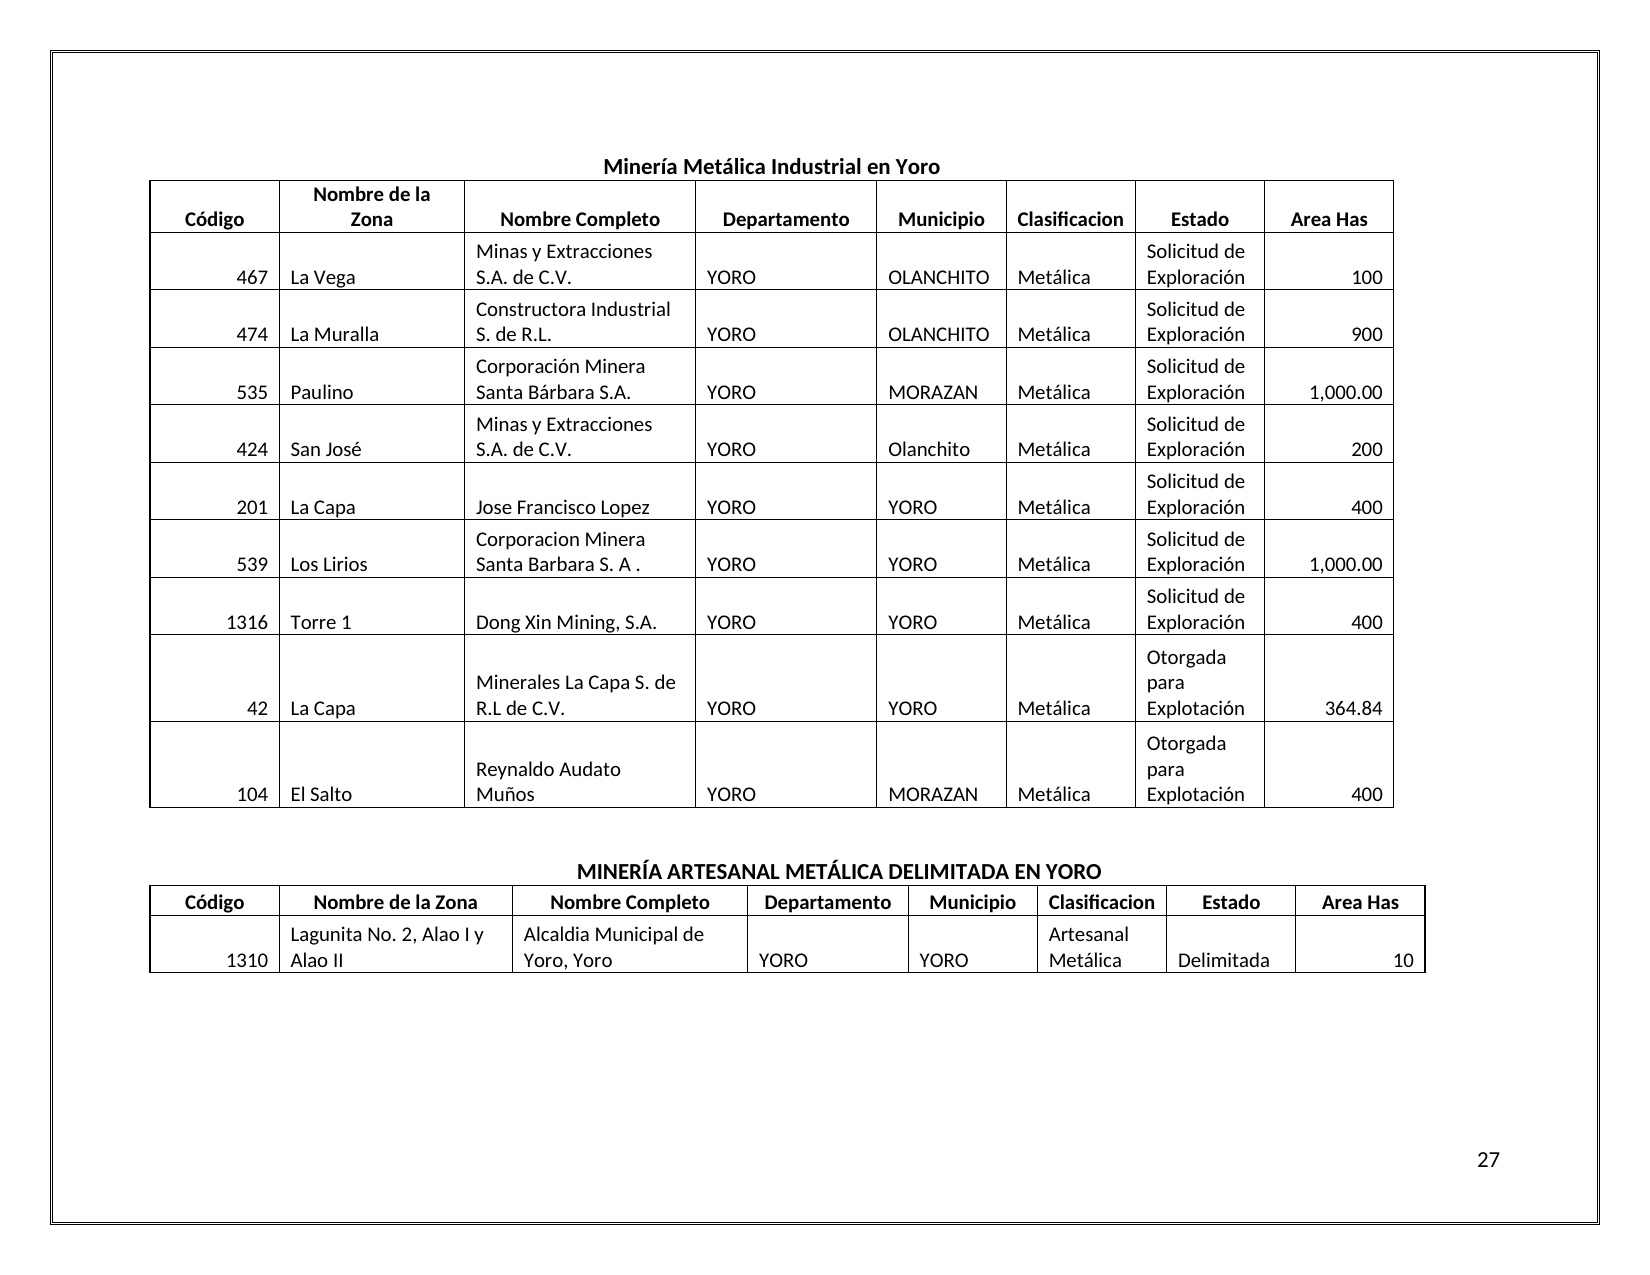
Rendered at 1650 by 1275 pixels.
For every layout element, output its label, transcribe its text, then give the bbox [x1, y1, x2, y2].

table_cell Nombre Completo [465, 181, 695, 232]
table_cell Nombre de la Zona [280, 886, 512, 915]
table_cell Lagunita No. 2, Alao I y Alao II [280, 916, 512, 972]
table_cell Solicitud de Exploración [1136, 463, 1264, 519]
table_cell YORO [877, 635, 1006, 721]
table_cell YORO [696, 405, 876, 462]
table_cell Municipio [909, 886, 1037, 915]
table_cell Metálica [1007, 463, 1135, 519]
table_header MINERÍA ARTESANAL METÁLICA DELIMITADA EN YORO [150, 855, 1425, 885]
table_cell YORO [696, 233, 876, 289]
table_cell Alcaldia Municipal de Yoro, Yoro [513, 916, 747, 972]
table_cell YORO [696, 635, 876, 721]
table_cell YORO [877, 578, 1006, 634]
table_cell Departamento [696, 181, 876, 232]
table_cell El Salto [280, 722, 464, 807]
table_cell Los Lirios [280, 520, 464, 577]
table_cell Olanchito [877, 405, 1006, 462]
table_cell Solicitud de Exploración [1136, 520, 1264, 577]
table_cell MORAZAN [877, 722, 1006, 807]
table_cell 1316 [151, 578, 279, 634]
table_cell Constructora Industrial S. de R.L. [465, 290, 695, 347]
table_cell Nombre Completo [513, 886, 747, 915]
table_cell MORAZAN [877, 348, 1006, 404]
table_cell Solicitud de Exploración [1136, 405, 1264, 462]
table_cell OLANCHITO [877, 233, 1006, 289]
table_cell 400 [1265, 722, 1393, 807]
table_cell Reynaldo Audato Muños [465, 722, 695, 807]
table_cell 42 [151, 635, 279, 721]
table_cell Departamento [748, 886, 908, 915]
table_cell Delimitada [1167, 916, 1295, 972]
table_cell YORO [877, 463, 1006, 519]
table_cell Jose Francisco Lopez [465, 463, 695, 519]
table_cell Solicitud de Exploración [1136, 233, 1264, 289]
table_cell Otorgada para Explotación [1136, 635, 1264, 721]
table_cell La Muralla [280, 290, 464, 347]
table_cell Minas y Extracciones S.A. de C.V. [465, 233, 695, 289]
table_cell Clasificacion [1007, 181, 1135, 232]
table_cell Metálica [1007, 722, 1135, 807]
table_cell YORO [696, 348, 876, 404]
table_cell Solicitud de Exploración [1136, 578, 1264, 634]
table_cell Metálica [1007, 578, 1135, 634]
table_cell 535 [151, 348, 279, 404]
table_cell Area Has [1265, 181, 1393, 232]
table_cell YORO [696, 578, 876, 634]
table_cell 104 [151, 722, 279, 807]
table_cell Torre 1 [280, 578, 464, 634]
table_cell YORO [696, 463, 876, 519]
table_cell 539 [151, 520, 279, 577]
table_cell Nombre de la Zona [280, 181, 464, 232]
table_cell 364.84 [1265, 635, 1393, 721]
table_cell Corporación Minera Santa Bárbara S.A. [465, 348, 695, 404]
table_cell 1310 [151, 916, 279, 972]
table_cell Dong Xin Mining, S.A. [465, 578, 695, 634]
table_cell 400 [1265, 578, 1393, 634]
table_cell Metálica [1007, 348, 1135, 404]
table_cell 474 [151, 290, 279, 347]
table_cell YORO [748, 916, 908, 972]
table_cell Estado [1136, 181, 1264, 232]
table_cell 100 [1265, 233, 1393, 289]
table_header Minería Metálica Industrial en Yoro [150, 150, 1394, 180]
table_cell 400 [1265, 463, 1393, 519]
table_cell Solicitud de Exploración [1136, 290, 1264, 347]
table_cell Metálica [1007, 290, 1135, 347]
table_cell Metálica [1007, 233, 1135, 289]
table_cell La Vega [280, 233, 464, 289]
table_cell YORO [696, 520, 876, 577]
table_cell Metálica [1007, 635, 1135, 721]
table_cell Estado [1167, 886, 1295, 915]
table_cell Metálica [1007, 520, 1135, 577]
table_cell La Capa [280, 635, 464, 721]
table_cell Minerales La Capa S. de R.L de C.V. [465, 635, 695, 721]
table_cell YORO [696, 290, 876, 347]
table_cell 200 [1265, 405, 1393, 462]
table_cell 1,000.00 [1265, 348, 1393, 404]
table_cell YORO [909, 916, 1037, 972]
table_cell Otorgada para Explotación [1136, 722, 1264, 807]
table_cell YORO [696, 722, 876, 807]
table_cell La Capa [280, 463, 464, 519]
table_cell Paulino [280, 348, 464, 404]
table_cell 201 [151, 463, 279, 519]
table_cell 424 [151, 405, 279, 462]
table_cell 1,000.00 [1265, 520, 1393, 577]
table_cell Solicitud de Exploración [1136, 348, 1264, 404]
table_cell OLANCHITO [877, 290, 1006, 347]
table_cell Municipio [877, 181, 1006, 232]
table_cell 467 [151, 233, 279, 289]
table_cell San José [280, 405, 464, 462]
table_cell Corporacion Minera Santa Barbara S. A . [465, 520, 695, 577]
table_cell YORO [877, 520, 1006, 577]
table_cell 10 [1296, 916, 1424, 972]
table_cell Clasificacion [1038, 886, 1166, 915]
table_cell Area Has [1296, 886, 1424, 915]
table_cell 900 [1265, 290, 1393, 347]
table_cell Metálica [1007, 405, 1135, 462]
table_cell Minas y Extracciones S.A. de C.V. [465, 405, 695, 462]
table_cell Código [151, 886, 279, 915]
table_cell Artesanal Metálica [1038, 916, 1166, 972]
table_cell Código [151, 181, 279, 232]
